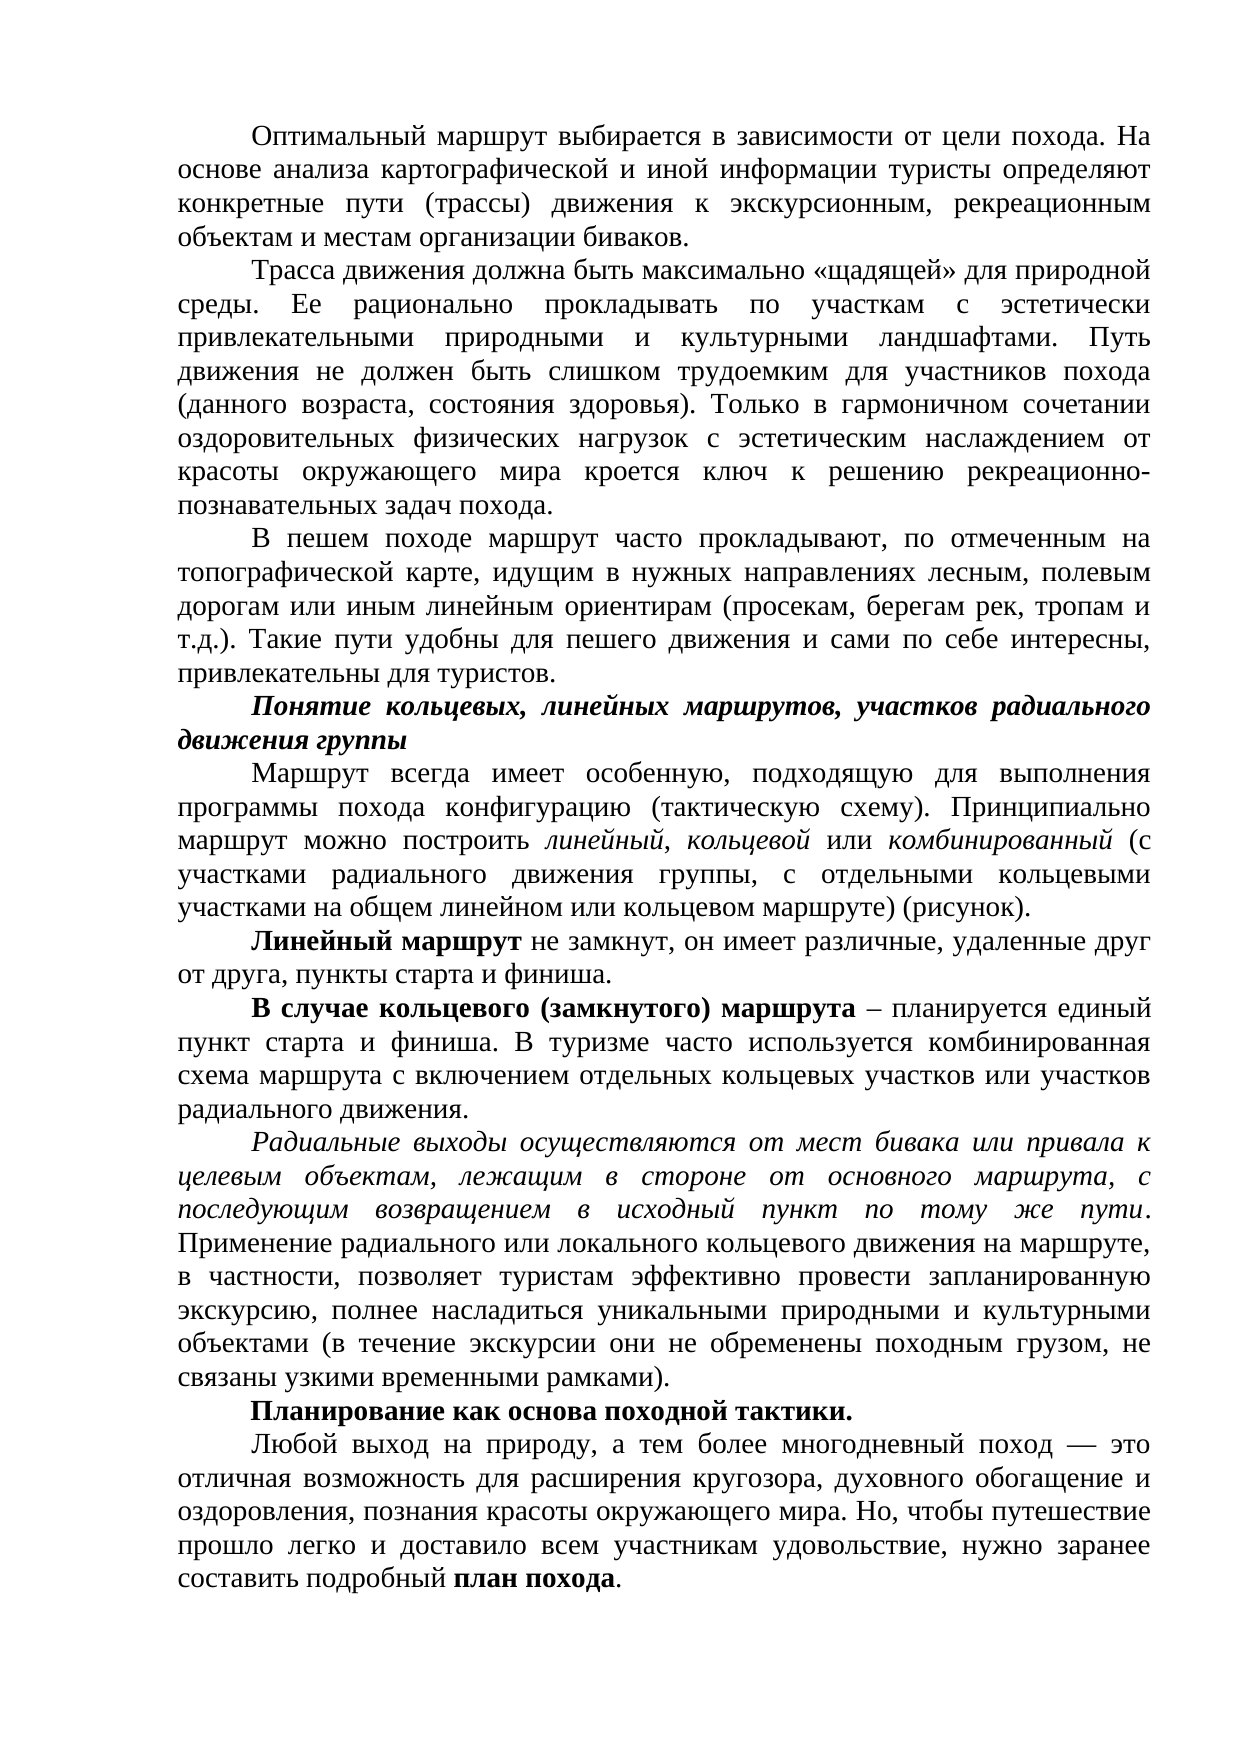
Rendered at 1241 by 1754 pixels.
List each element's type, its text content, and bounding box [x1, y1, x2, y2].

text Трасса движения должна быть максимально «щадящей» для природной среды. Ее рационально прокладывать по участкам с эстетически привлекательными природными и культурными ландшафтами. Путь движения не должен быть слишком трудоемким для участников похода (данного возраста, состояния здоровья). Только в гармоничном сочетании оздоровительных физических нагрузок с эстетическим наслаждением от красоты окружающего мира кроется ключ к решению рекреационно-познавательных задач похода. [177, 252, 1152, 521]
text Маршрут всегда имеет особенную, подходящую для выполнения программы похода конфигурацию (тактическую схему). Принципиально маршрут можно построить линейный, кольцевой или комбинированный (с участками радиального движения группы, с отдельными кольцевыми участками на общем линейном или кольцевом маршруте) (рисунок). [177, 755, 1152, 923]
text Радиальные выходы осуществляются от мест бивака или привала к целевым объектам, лежащим в стороне от основного маршрута, с последующим возвращением в исходный пункт по тому же пути. Применение радиального или локального кольцевого движения на маршруте, в частности, позволяет туристам эффективно провести запланированную экскурсию, полнее насладиться уникальными природными и культурными объектами (в течение экскурсии они не обременены походным грузом, не связаны узкими временными рамками). [177, 1124, 1152, 1393]
text Оптимальный маршрут выбирается в зависимости от цели похода. На основе анализа картографической и иной информации туристы определяют конкретные пути (трассы) движения к экскурсионным, рекреационным объектам и местам организации биваков. [177, 118, 1152, 252]
text Линейный маршрут не замкнут, он имеет различные, удаленные друг от друга, пункты старта и финиша. [177, 923, 1152, 990]
text Любой выход на природу, а тем более многодневный поход — это отличная возможность для расширения кругозора, духовного обогащение и оздоровления, познания красоты окружающего мира. Но, чтобы путешествие прошло легко и доставило всем участникам удовольствие, нужно заранее составить подробный план похода. [177, 1426, 1152, 1594]
text В пешем походе маршрут часто прокладывают, по отмеченным на топографической карте, идущим в нужных направлениях лесным, полевым дорогам или иным линейным ориентирам (просекам, берегам рек, тропам и т.д.). Такие пути удобны для пешего движения и сами по себе интересны, привлекательны для туристов. [177, 521, 1152, 688]
text Планирование как основа походной тактики. [177, 1393, 1152, 1426]
text В случае кольцевого (замкнутого) маршрута – планируется единый пункт старта и финиша. В туризме часто используется комбинированная схема маршрута с включением отдельных кольцевых участков или участков радиального движения. [177, 990, 1152, 1124]
text Понятие кольцевых, линейных маршрутов, участков радиального движения группы [177, 688, 1152, 755]
